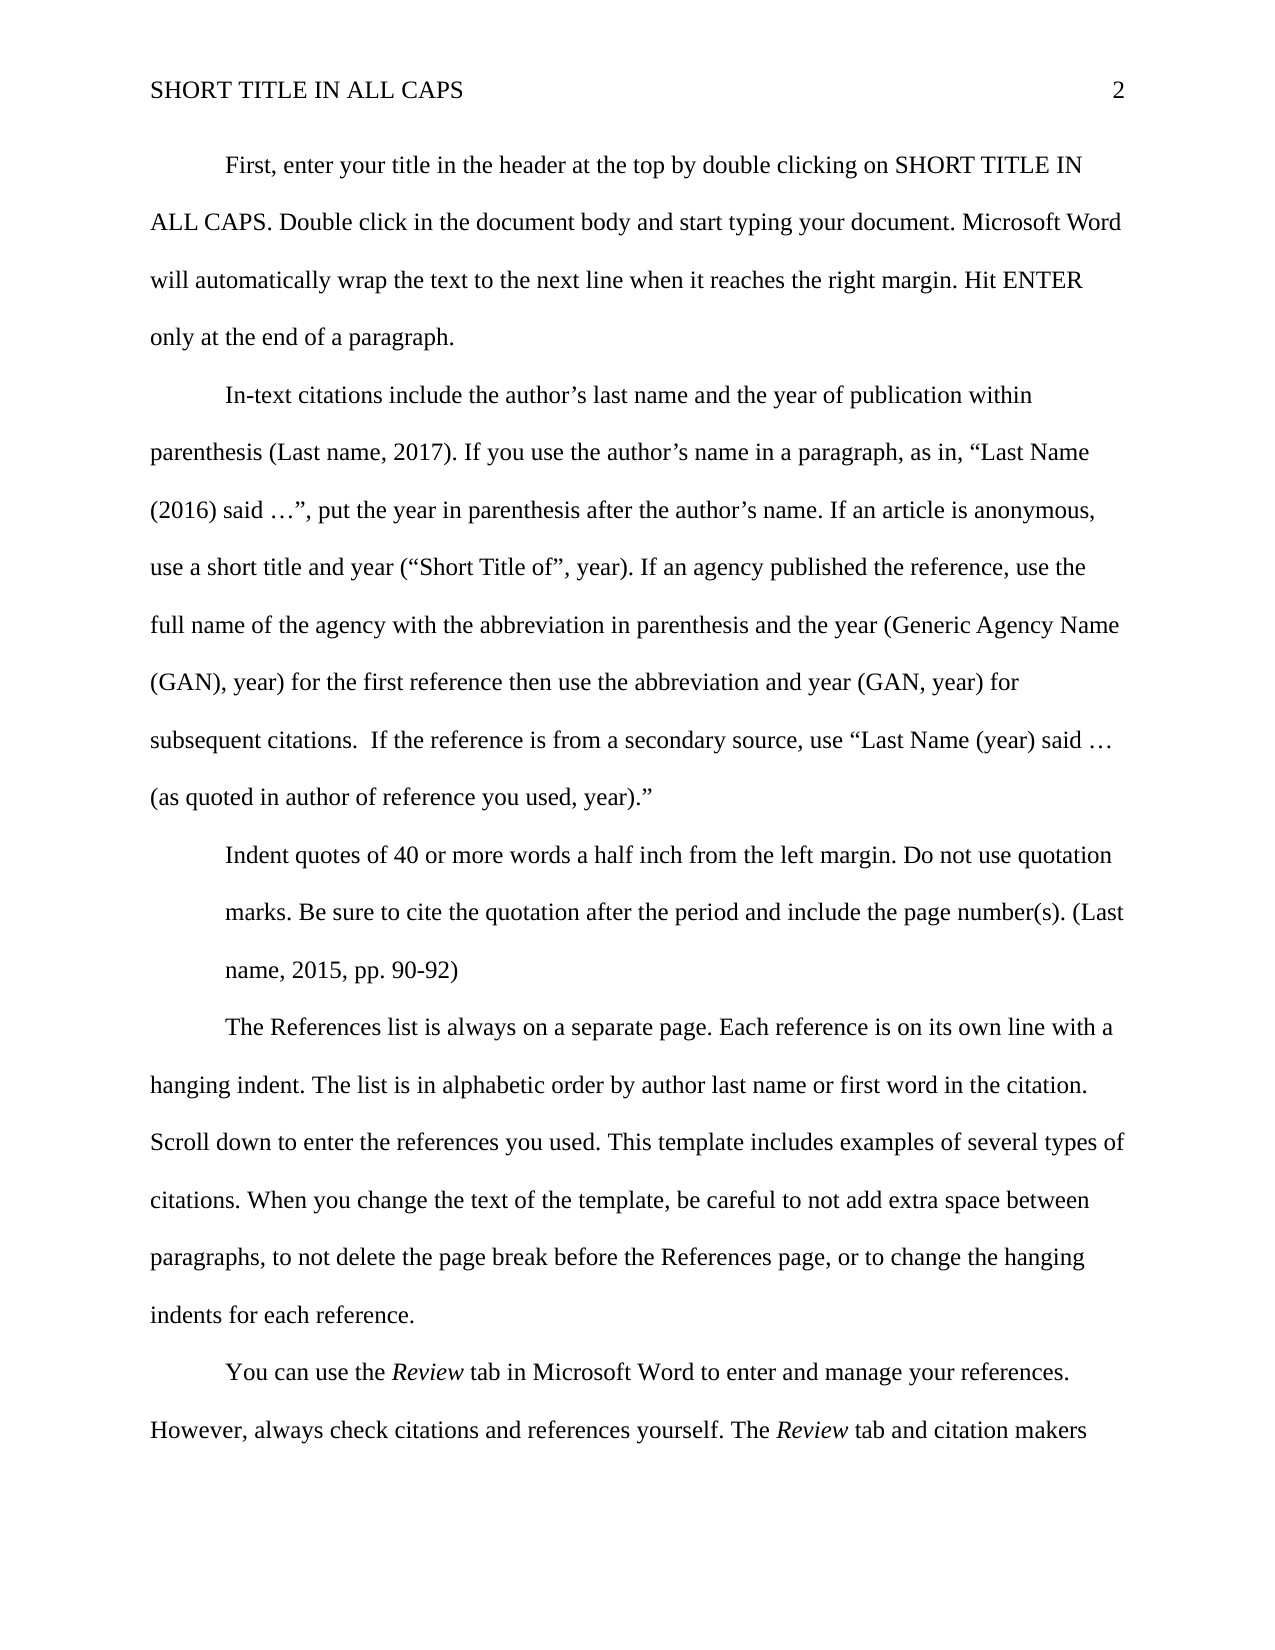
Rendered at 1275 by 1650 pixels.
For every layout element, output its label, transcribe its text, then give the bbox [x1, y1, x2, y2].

text The References list is always on a separate page. Each reference is on its own line with a hanging indent. The list is in alphabetic order by author last name or first word in the citation. Scroll down to enter the references you used. This template includes examples of several types of citations. When you change the text of the template, be careful to not add extra space between paragraphs, to not delete the page break before the References page, or to change the hanging indents for each reference. [150, 1012, 1125, 1329]
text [150, 1357, 1125, 1444]
text Indent quotes of 40 or more words a half inch from the left margin. Do not use quotation marks. Be sure to cite the quotation after the period and include the page number(s). (Last name, 2015, pp. 90-92) [225, 840, 1125, 984]
title In-text citations include the author’s last name and the year of publication within parenthesis (Last name, 2017). If you use the author’s name in a paragraph, as in, “Last Name (2016) said …”, put the year in parenthesis after the author’s name. If an article is anonymous, use a short title and year (“Short Title of”, year). If an agency published the reference, use the full name of the agency with the abbreviation in parenthesis and the year (Generic Agency Name (GAN), year) for the first reference then use the abbreviation and year (GAN, year) for subsequent citations. If the reference is from a secondary source, use “Last Name (year) said … (as quoted in author of reference you used, year).” [150, 380, 1125, 811]
title First, enter your title in the header at the top by double clicking on SHORT TITLE IN ALL CAPS. Double click in the document body and start typing your document. Microsoft Word will automatically wrap the text to the next line when it reaches the right margin. Hit ENTER only at the end of a paragraph. [150, 150, 1125, 351]
